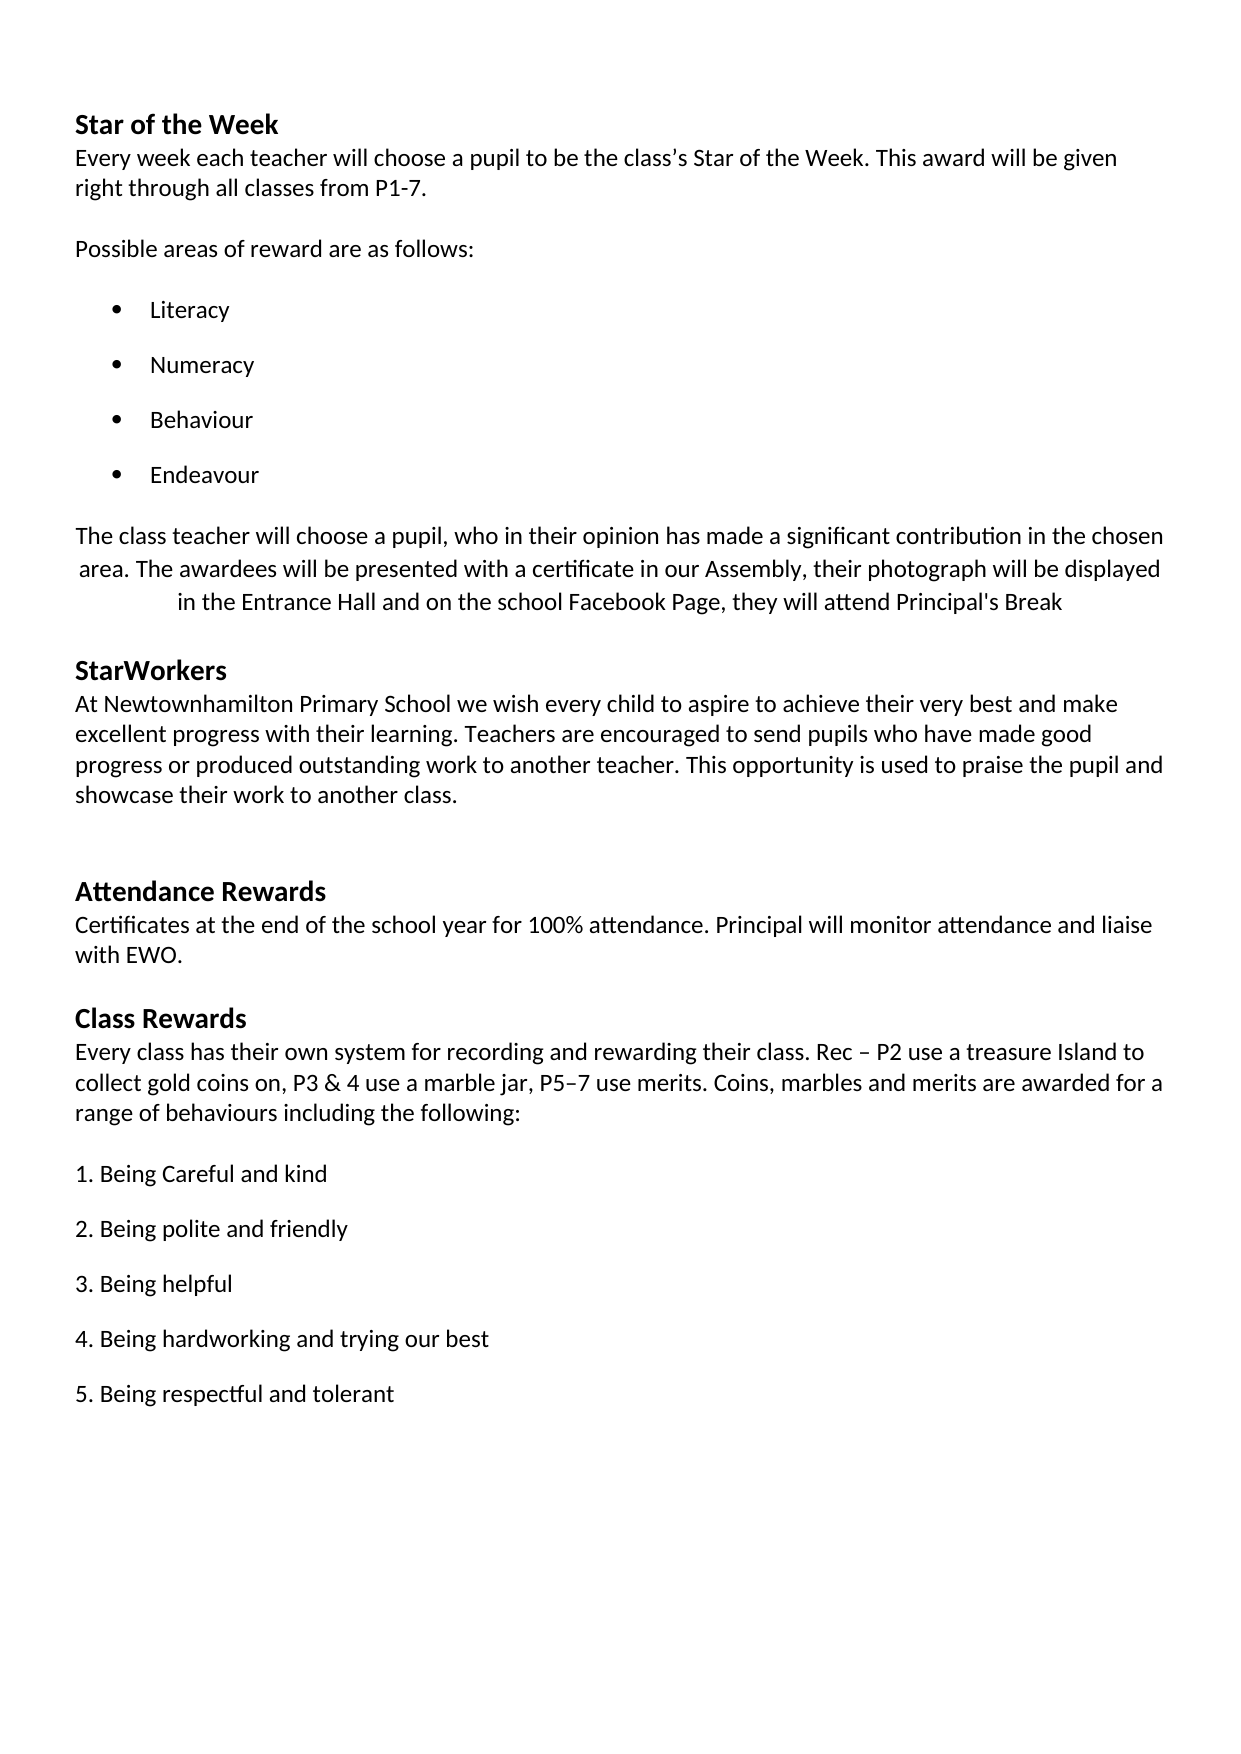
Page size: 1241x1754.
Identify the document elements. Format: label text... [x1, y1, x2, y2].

text Possible areas of reward are as follows: [75, 233, 1165, 264]
text Attendance Rewards [75, 873, 1165, 909]
text 3. Being helpful [75, 1268, 1165, 1299]
text Certificates at the end of the school year for 100% attendance. Principal will monitor attendance and liaise with EWO. [75, 909, 1165, 970]
text At Newtownhamilton Primary School we wish every child to aspire to achieve their very best and make excellent progress with their learning. Teachers are encouraged to send pupils who have made good progress or produced outstanding work to another teacher. This opportunity is used to praise the pupil and showcase their work to another class. [75, 688, 1165, 810]
list Numeracy [112, 349, 1165, 380]
text 5. Being respectful and tolerant [75, 1378, 1165, 1409]
text 1. Being Careful and kind [75, 1158, 1165, 1189]
text Star of the Week [75, 106, 1165, 142]
text Every class has their own system for recording and rewarding their class. Rec – P2 use a treasure Island to collect gold coins on, P3 & 4 use a marble jar, P5–7 use merits. Coins, marbles and merits are awarded for a range of behaviours including the following: [75, 1036, 1165, 1128]
text 2. Being polite and friendly [75, 1213, 1165, 1244]
text The class teacher will choose a pupil, who in their opinion has made a significant contribution in the chosen area. The awardees will be presented with a certificate in our Assembly, their photograph will be displayed in the Entrance Hall and on the school Facebook Page, they will attend Principal's Break [75, 521, 1165, 617]
list Behaviour [112, 404, 1165, 435]
text 4. Being hardworking and trying our best [75, 1323, 1165, 1354]
text StarWorkers [75, 652, 1165, 688]
list Endeavour [112, 459, 1165, 490]
list Literacy [112, 294, 1165, 325]
text Class Rewards [75, 1001, 1165, 1036]
text Every week each teacher will choose a pupil to be the class’s Star of the Week. This award will be given right through all classes from P1-7. [75, 142, 1165, 203]
